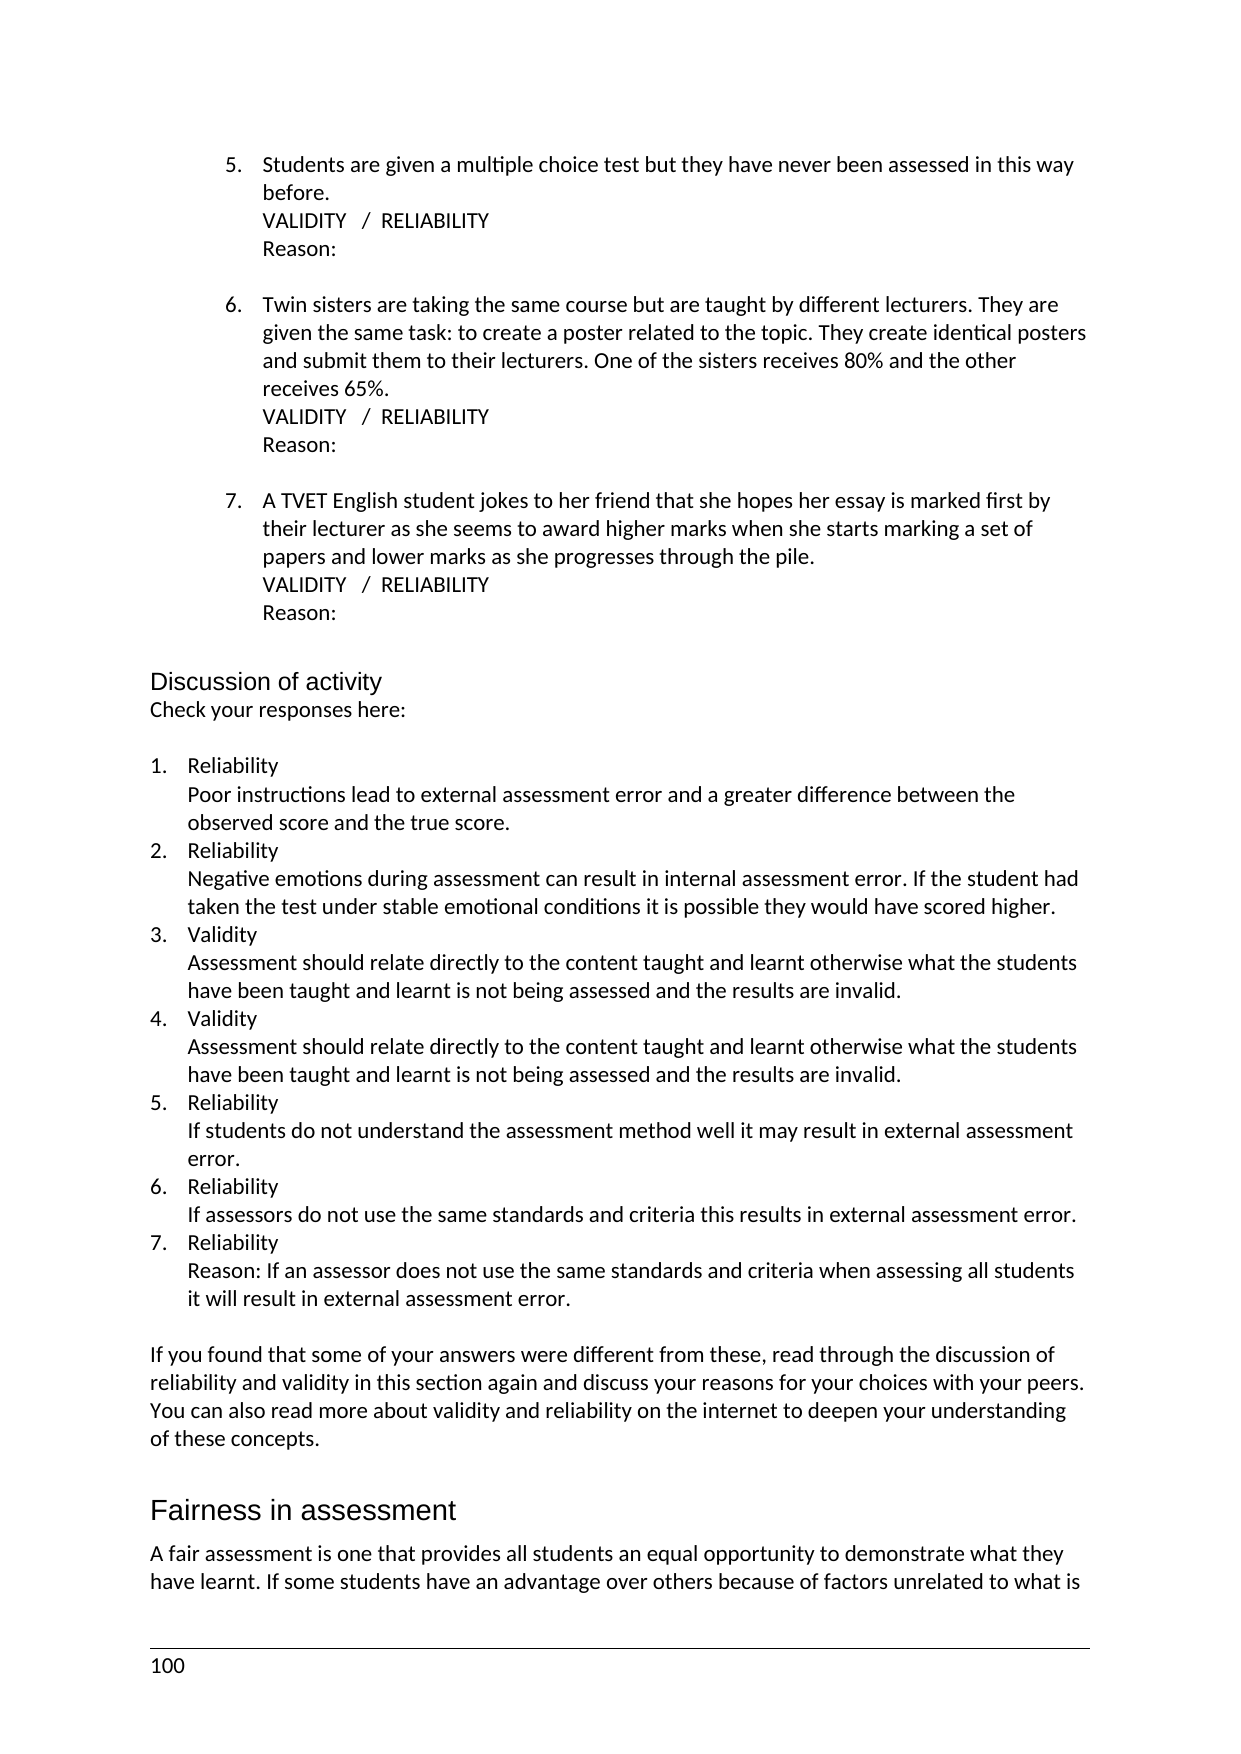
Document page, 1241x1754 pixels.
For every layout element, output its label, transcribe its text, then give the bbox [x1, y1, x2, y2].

text VALIDITY / RELIABILITY [262, 570, 1090, 598]
list A TVET English student jokes to her friend that she hopes her essay is marked first by their lecturer as she seems to award higher marks when she starts marking a set of papers and lower marks as she progresses through the pile. [225, 486, 1090, 570]
text Check your responses here: [150, 696, 1090, 724]
text If assessors do not use the same standards and criteria this results in external assessment error. [187, 1200, 1090, 1228]
list Reliability [150, 836, 1090, 864]
text Reason: If an assessor does not use the same standards and criteria when assessing all students it will result in external assessment error. [187, 1256, 1090, 1312]
text Poor instructions lead to external assessment error and a greater difference between the observed score and the true score. [187, 780, 1090, 836]
list Validity [150, 1004, 1090, 1032]
text If you found that some of your answers were different from these, read through the discussion of reliability and validity in this section again and discuss your reasons for your choices with your peers. You can also read more about validity and reliability on the internet to deepen your understanding of these concepts. [150, 1340, 1090, 1452]
text Discussion of activity [150, 667, 1090, 696]
text Reason: [262, 430, 1090, 458]
text Reason: [262, 234, 1090, 262]
text VALIDITY / RELIABILITY [262, 206, 1090, 234]
list Reliability [150, 1088, 1090, 1116]
list Reliability [150, 1228, 1090, 1256]
subtitle Fairness in assessment [150, 1493, 1090, 1526]
list Reliability [150, 752, 1090, 780]
text VALIDITY / RELIABILITY [262, 402, 1090, 430]
list Reliability [150, 1172, 1090, 1200]
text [150, 1539, 1090, 1595]
text Assessment should relate directly to the content taught and learnt otherwise what the students have been taught and learnt is not being assessed and the results are invalid. [187, 1032, 1090, 1088]
text Assessment should relate directly to the content taught and learnt otherwise what the students have been taught and learnt is not being assessed and the results are invalid. [187, 948, 1090, 1004]
text Negative emotions during assessment can result in internal assessment error. If the student had taken the test under stable emotional conditions it is possible they would have scored higher. [187, 864, 1090, 920]
list Validity [150, 920, 1090, 948]
text Reason: [262, 598, 1090, 626]
list Students are given a multiple choice test but they have never been assessed in this way before. [225, 150, 1090, 206]
text If students do not understand the assessment method well it may result in external assessment error. [187, 1116, 1090, 1172]
list Twin sisters are taking the same course but are taught by different lecturers. They are given the same task: to create a poster related to the topic. They create identical posters and submit them to their lecturers. One of the sisters receives 80% and the other receives 65%. [225, 290, 1090, 402]
